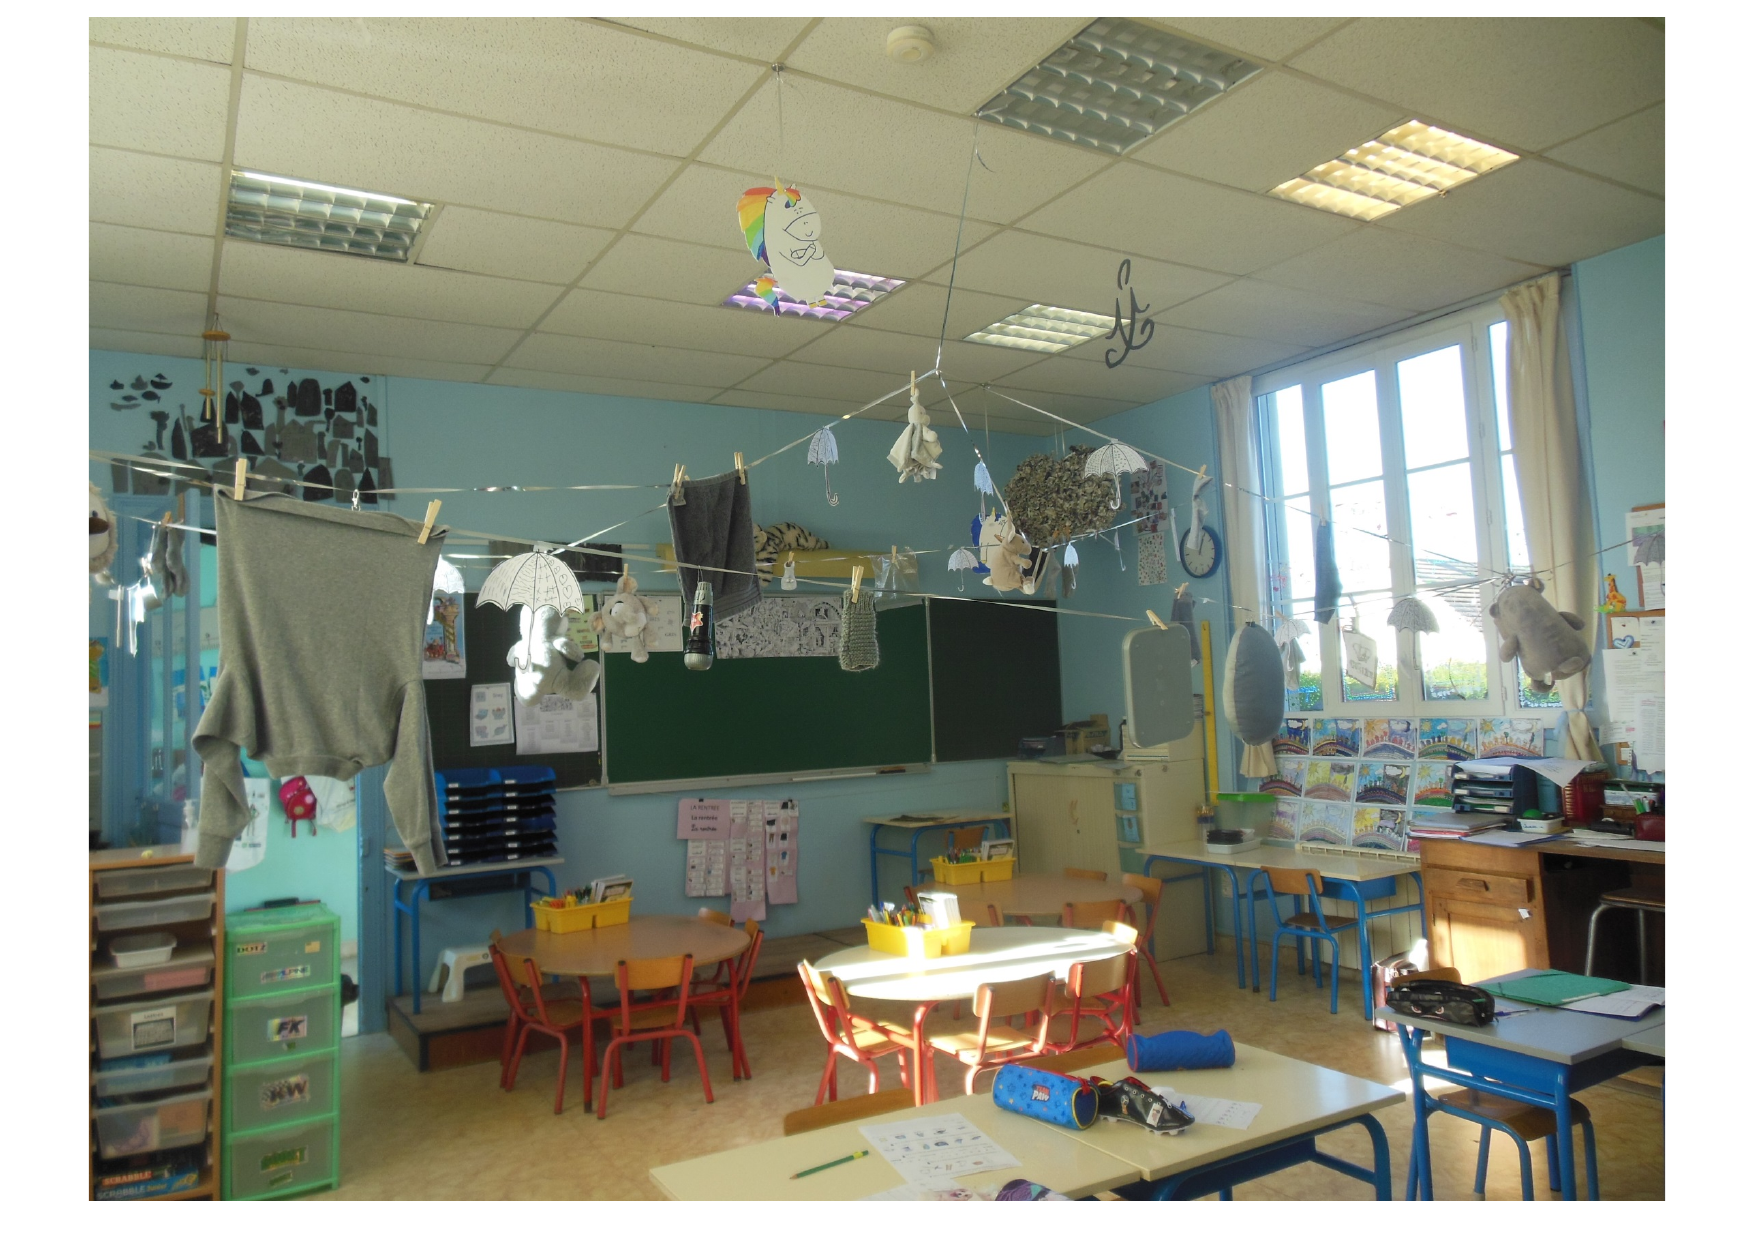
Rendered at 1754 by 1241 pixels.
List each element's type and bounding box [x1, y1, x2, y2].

picture [88, 17, 1666, 1201]
